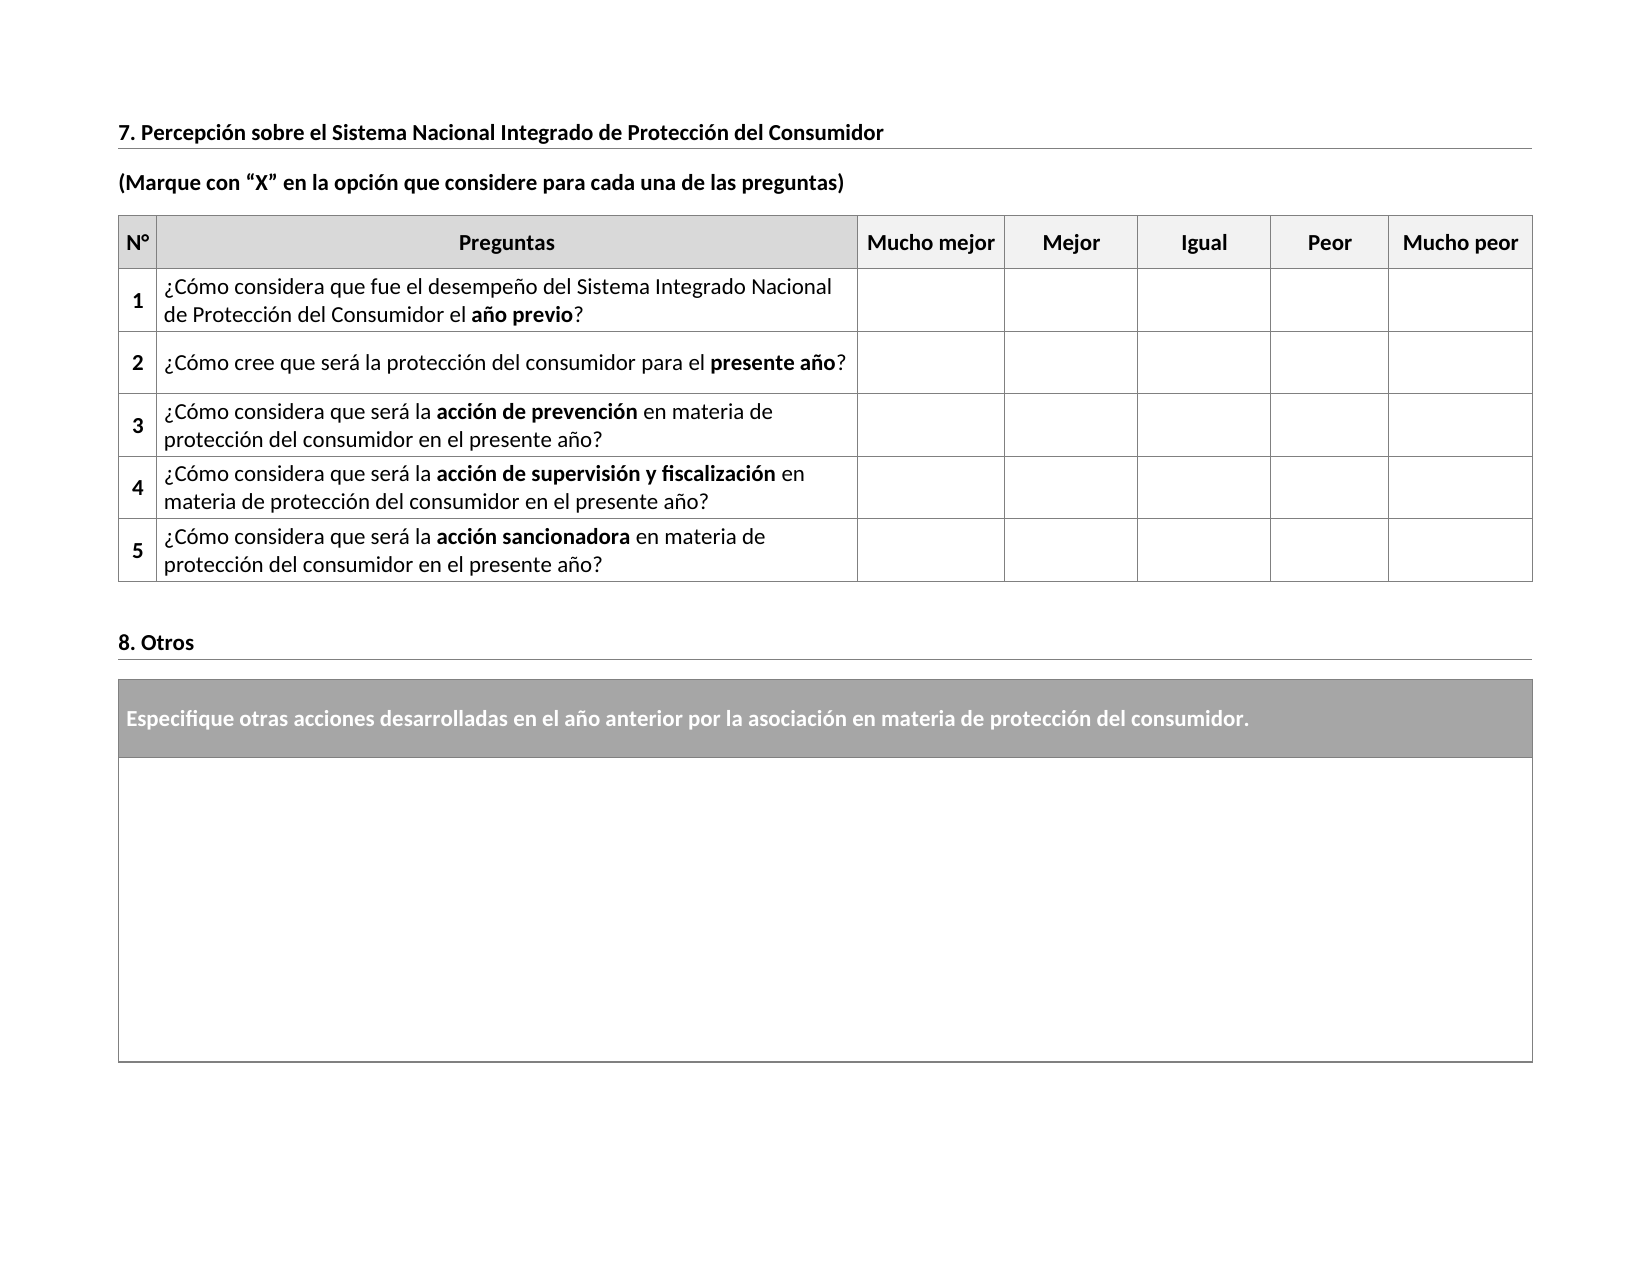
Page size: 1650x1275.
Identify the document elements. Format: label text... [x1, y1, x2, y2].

table_cell [858, 269, 1004, 331]
text 8. Otros [118, 628, 1532, 659]
table_header Mejor [1005, 216, 1137, 268]
table_cell ¿Cómo considera que será la acción de prevención en materia de protección del consumidor en el presente año? [157, 394, 857, 456]
table_header Especifique otras acciones desarrolladas en el año anterior por la asociación en materia de protección del consumidor. [119, 680, 1532, 757]
table_header Peor [1271, 216, 1388, 268]
table_cell 3 [119, 394, 156, 456]
table_header Mucho peor [1389, 216, 1532, 268]
table_cell [1005, 269, 1137, 331]
table_cell [1271, 457, 1388, 518]
table_cell [1138, 269, 1270, 331]
table_cell ¿Cómo considera que será la acción sancionadora en materia de protección del consumidor en el presente año? [157, 519, 857, 581]
table_header Preguntas [157, 216, 857, 268]
table_cell [1271, 394, 1388, 456]
table_cell [1138, 457, 1270, 518]
text 7. Percepción sobre el Sistema Nacional Integrado de Protección del Consumidor [118, 118, 1532, 148]
table_cell ¿Cómo considera que será la acción de supervisión y fiscalización en materia de protección del consumidor en el presente año? [157, 457, 857, 518]
table_cell [1389, 332, 1532, 393]
table_cell 4 [119, 457, 156, 518]
table_header N° [119, 216, 156, 268]
table_cell 5 [119, 519, 156, 581]
table_cell [1005, 394, 1137, 456]
table_cell [1389, 519, 1532, 581]
table_cell [1271, 519, 1388, 581]
table_cell [1005, 332, 1137, 393]
table_cell [858, 394, 1004, 456]
table_cell [1138, 394, 1270, 456]
table_header Mucho mejor [858, 216, 1004, 268]
table_cell [1138, 519, 1270, 581]
table_cell [1271, 332, 1388, 393]
table_cell [1005, 457, 1137, 518]
table_cell [1138, 332, 1270, 393]
table_cell [1271, 269, 1388, 331]
table_cell [858, 519, 1004, 581]
table_cell ¿Cómo cree que será la protección del consumidor para el presente año? [157, 332, 857, 393]
table_header Igual [1138, 216, 1270, 268]
table_cell [1005, 519, 1137, 581]
table_cell [119, 758, 1532, 1061]
table_cell 1 [119, 269, 156, 331]
table_cell 2 [119, 332, 156, 393]
table_cell ¿Cómo considera que fue el desempeño del Sistema Integrado Nacional de Protección del Consumidor el año previo? [157, 269, 857, 331]
table_cell [1389, 269, 1532, 331]
table_cell [1389, 457, 1532, 518]
table_cell [1389, 394, 1532, 456]
table_cell [858, 457, 1004, 518]
table_cell [858, 332, 1004, 393]
text (Marque con “X” en la opción que considere para cada una de las preguntas) [118, 168, 1532, 196]
